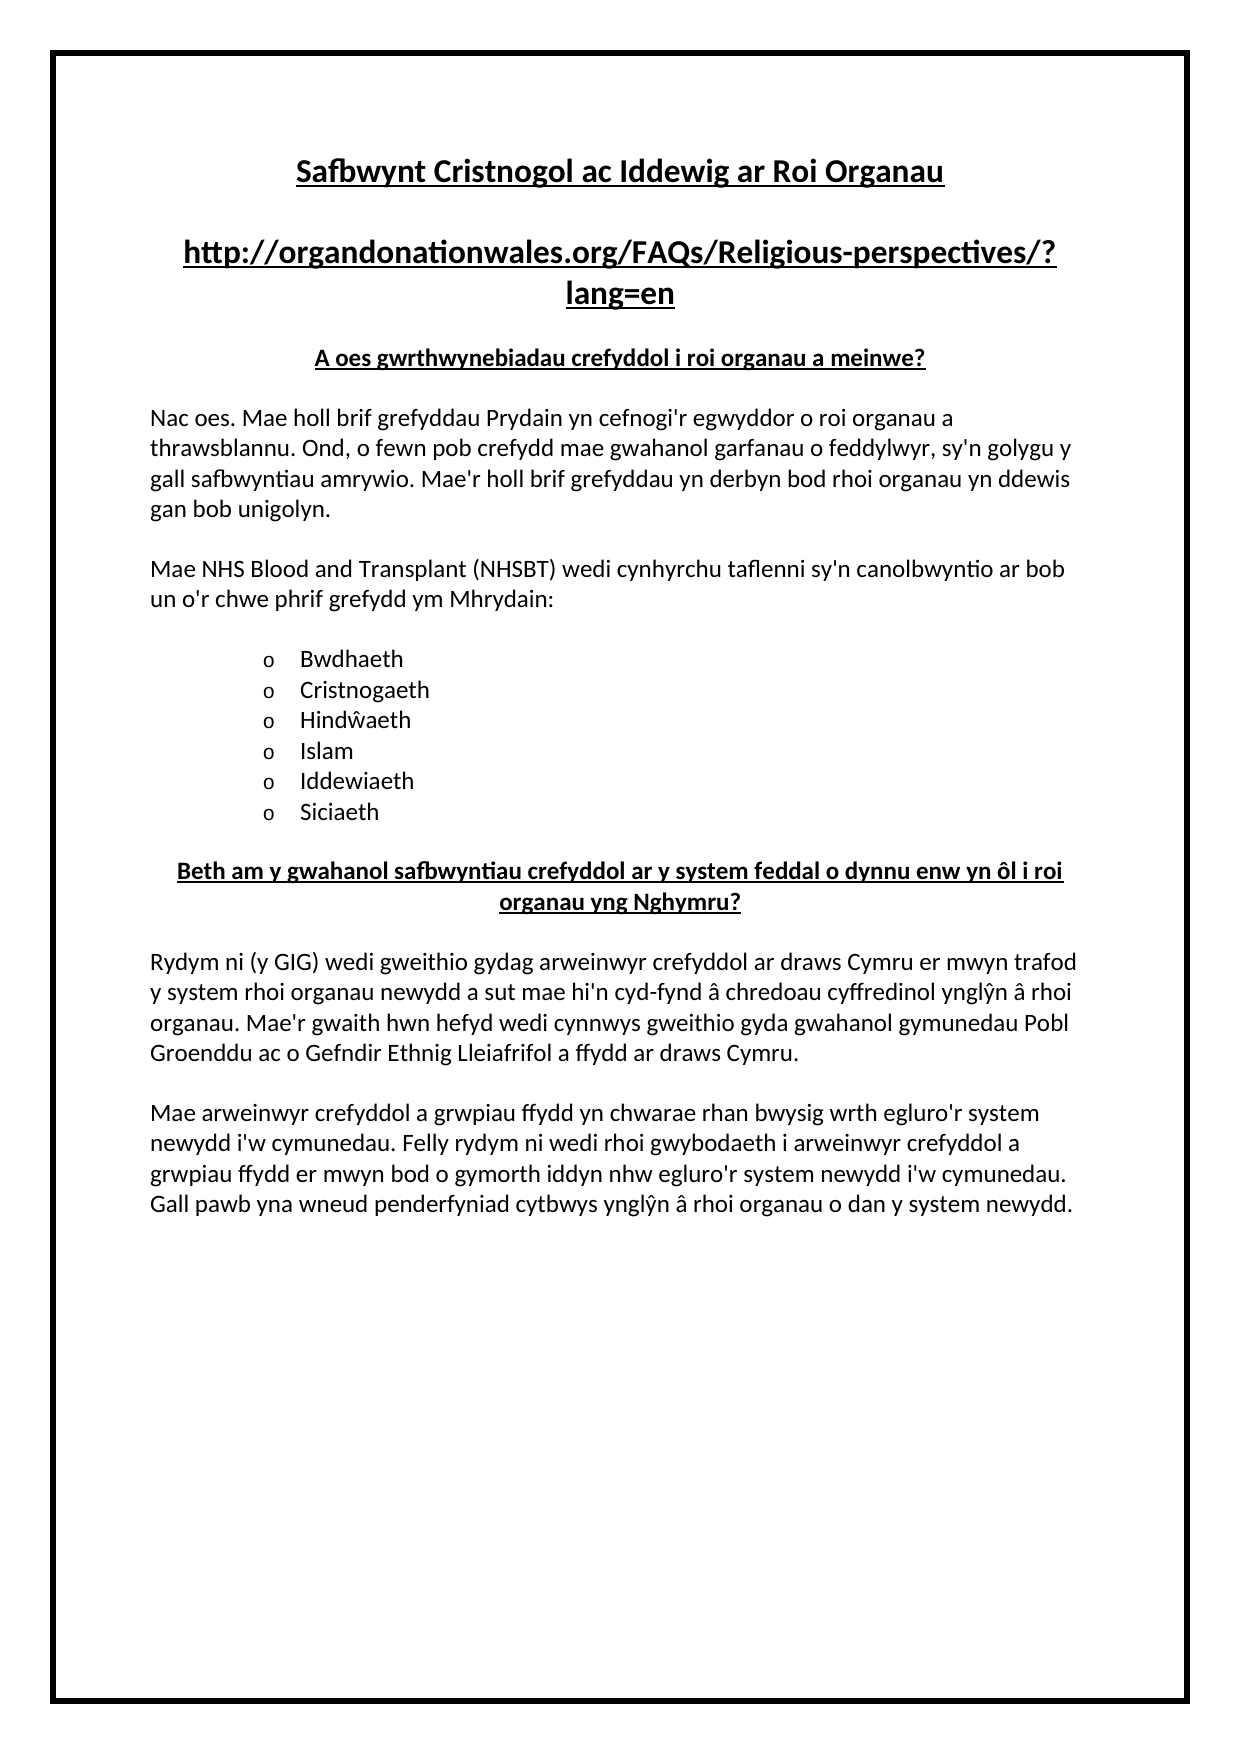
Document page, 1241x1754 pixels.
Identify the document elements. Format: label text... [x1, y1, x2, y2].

text A oes gwrthwynebiadau crefyddol i roi organau a meinwe? [150, 342, 1090, 373]
list Iddewiaeth [262, 765, 1090, 796]
text http://organdonationwales.org/FAQs/Religious-perspectives/?lang=en [150, 231, 1090, 313]
list Bwdhaeth [262, 643, 1090, 674]
list Siciaeth [262, 796, 1090, 826]
list Hindŵaeth [262, 704, 1090, 735]
text Safbwynt Cristnogol ac Iddewig ar Roi Organau [150, 150, 1090, 191]
text Mae arweinwyr crefyddol a grwpiau ffydd yn chwarae rhan bwysig wrth egluro'r system newydd i'w cymunedau. Felly rydym ni wedi rhoi gwybodaeth i arweinwyr crefyddol a grwpiau ffydd er mwyn bod o gymorth iddyn nhw egluro'r system newydd i'w cymunedau. Gall pawb yna wneud penderfyniad cytbwys ynglŷn â rhoi organau o dan y system newydd. [150, 1097, 1090, 1219]
text Nac oes. Mae holl brif grefyddau Prydain yn cefnogi'r egwyddor o roi organau a thrawsblannu. Ond, o fewn pob crefydd mae gwahanol garfanau o feddylwyr, sy'n golygu y gall safbwyntiau amrywio. Mae'r holl brif grefyddau yn derbyn bod rhoi organau yn ddewis gan bob unigolyn. [150, 402, 1090, 524]
text Beth am y gwahanol safbwyntiau crefyddol ar y system feddal o dynnu enw yn ôl i roi organau yng Nghymru? [150, 856, 1090, 917]
list Cristnogaeth [262, 674, 1090, 704]
list Islam [262, 735, 1090, 765]
text Rydym ni (y GIG) wedi gweithio gydag arweinwyr crefyddol ar draws Cymru er mwyn trafod y system rhoi organau newydd a sut mae hi'n cyd-fynd â chredoau cyffredinol ynglŷn â rhoi organau. Mae'r gwaith hwn hefyd wedi cynnwys gweithio gyda gwahanol gymunedau Pobl Groenddu ac o Gefndir Ethnig Lleiafrifol a ffydd ar draws Cymru. [150, 946, 1090, 1068]
text Mae NHS Blood and Transplant (NHSBT) wedi cynhyrchu taflenni sy'n canolbwyntio ar bob un o'r chwe phrif grefydd ym Mhrydain: [150, 553, 1090, 614]
